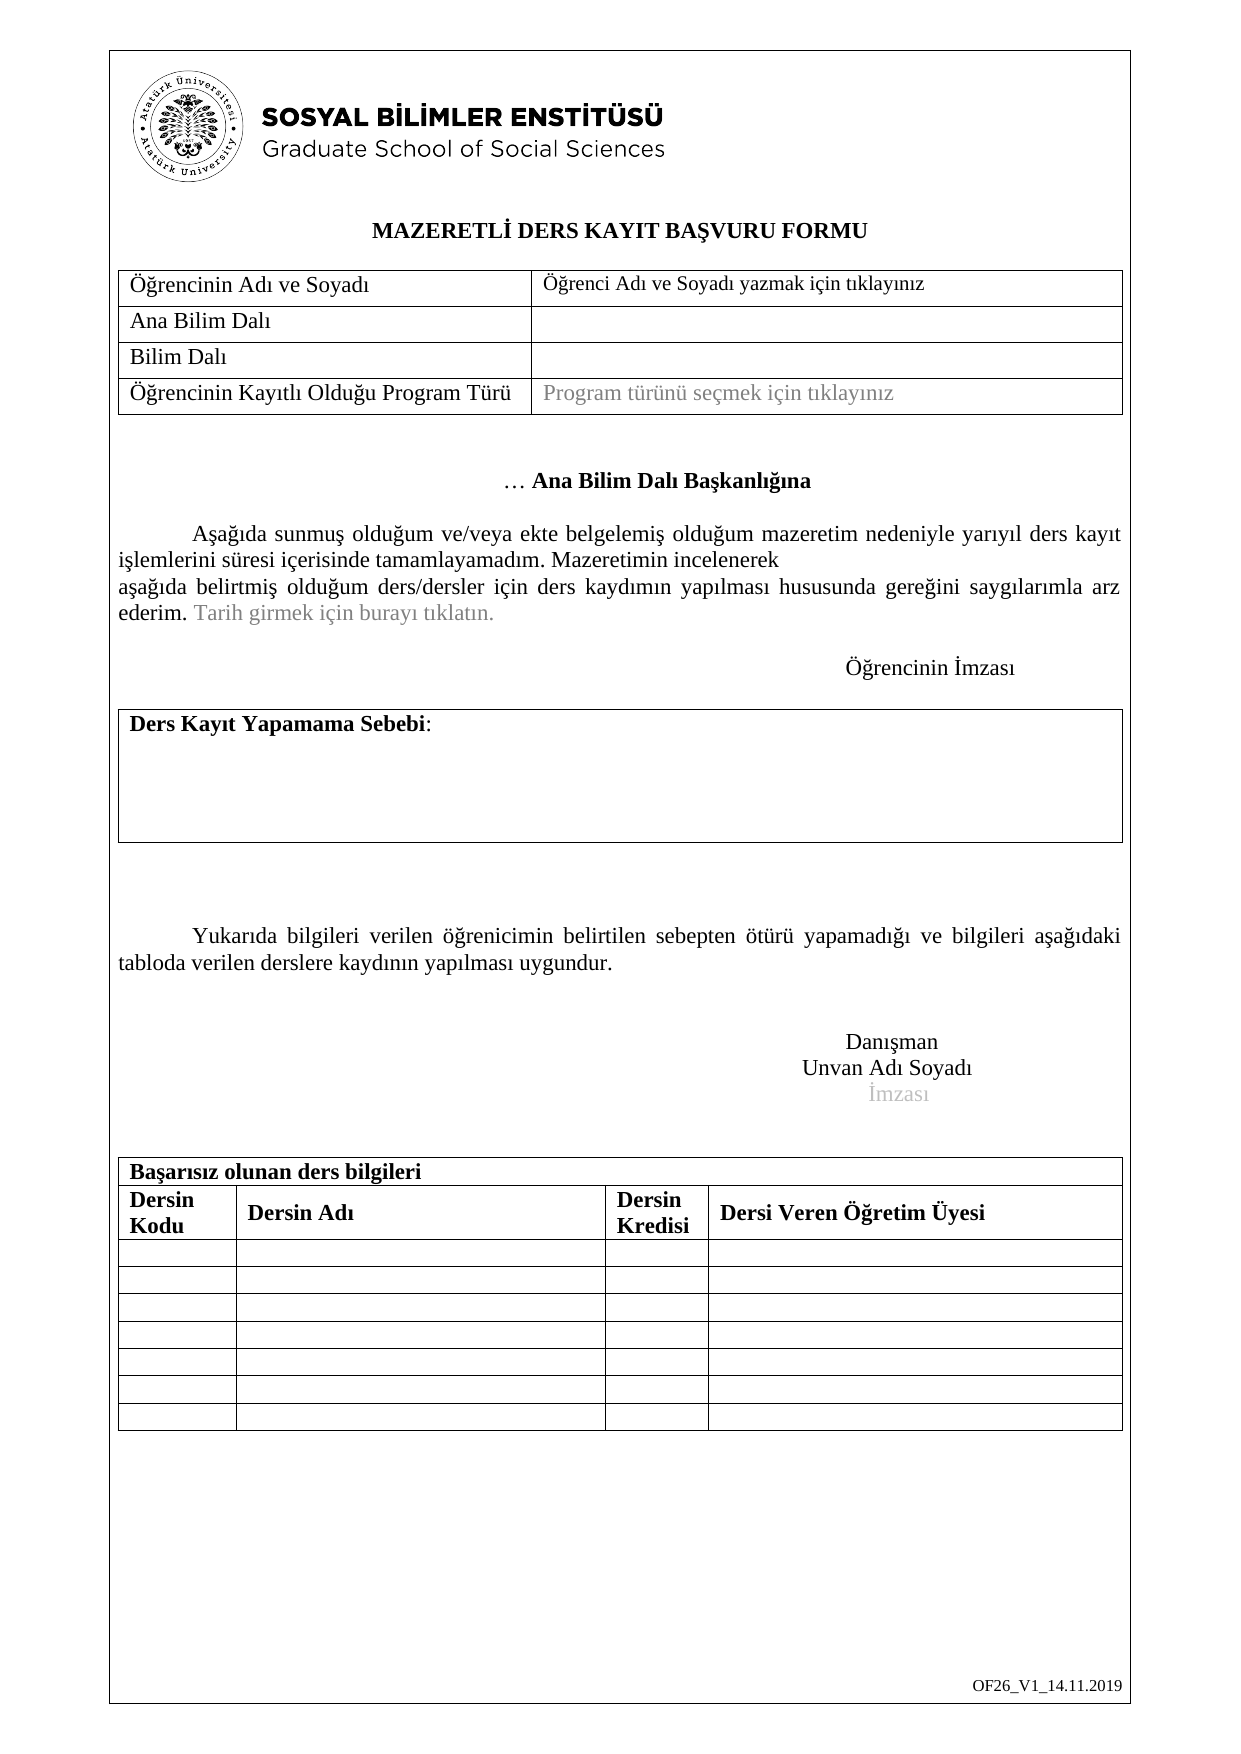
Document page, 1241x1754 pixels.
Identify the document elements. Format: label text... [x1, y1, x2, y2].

table_cell [709, 1240, 1122, 1266]
table_cell [237, 1240, 605, 1266]
table_cell [532, 379, 1122, 414]
table_cell [532, 343, 1122, 378]
text MAZERETLİ DERS KAYIT BAŞVURU FORMU [118, 218, 1122, 244]
table_cell [237, 1267, 605, 1293]
table_cell Ana Bilim Dalı [119, 307, 531, 342]
table_cell [709, 1267, 1122, 1293]
text Öğrencinin İmzası [334, 654, 1122, 681]
table_cell [532, 307, 1122, 342]
text Danışman [664, 1028, 1122, 1054]
table_cell [237, 1294, 605, 1321]
table_cell Bilim Dalı [119, 343, 531, 378]
table_cell [606, 1322, 708, 1348]
table_cell [606, 1376, 708, 1403]
table_cell [237, 1322, 605, 1348]
table_cell [237, 1376, 605, 1403]
table_cell [119, 1349, 236, 1375]
table_cell [606, 1404, 708, 1430]
table_cell [709, 1376, 1122, 1403]
table_cell [119, 1294, 236, 1321]
table_header Ders Kayıt Yapamama Sebebi: [119, 710, 1122, 842]
table_header [532, 271, 1122, 306]
text Yukarıda bilgileri verilen öğrenicimin belirtilen sebepten ötürü yapamadığı ve bilgileri aşağıdaki tabloda verilen derslere kaydının yapılması uygundur. [118, 922, 1122, 975]
table_cell [119, 1322, 236, 1348]
table_cell [606, 1240, 708, 1266]
text Unvan Adı Soyadı [664, 1054, 1122, 1081]
table_cell [606, 1349, 708, 1375]
text İmzası [664, 1081, 1122, 1133]
table_cell [606, 1267, 708, 1293]
picture [118, 59, 679, 192]
table_cell [606, 1294, 708, 1321]
table_header Öğrencinin Adı ve Soyadı [119, 271, 531, 306]
table_cell [119, 1376, 236, 1403]
table_cell Dersi Veren Öğretim Üyesi [709, 1186, 1122, 1238]
text … Ana Bilim Dalı Başkanlığına [118, 467, 1122, 494]
table_cell Dersin Kredisi [606, 1186, 708, 1238]
text Aşağıda sunmuş olduğum ve/veya ekte belgelemiş olduğum mazeretim nedeniyle yarıyıl ders kayıt işlemlerini süresi içerisinde tamamlayamadım. Mazeretimin incelenerek [118, 520, 1122, 573]
table_cell Dersin Kodu [119, 1186, 236, 1238]
table_cell [709, 1349, 1122, 1375]
text aşağıda belirtmiş olduğum ders/dersler için ders kaydımın yapılması hususunda gereğini saygılarımla arz ederim. [118, 573, 1122, 626]
table_cell Dersin Adı [237, 1186, 605, 1238]
table_header Başarısız olunan ders bilgileri [119, 1158, 1122, 1185]
table_cell [709, 1404, 1122, 1430]
table_cell Öğrencinin Kayıtlı Olduğu Program Türü [119, 379, 531, 414]
table_cell [119, 1404, 236, 1430]
table_cell [709, 1322, 1122, 1348]
table_cell [709, 1294, 1122, 1321]
table_cell [119, 1267, 236, 1293]
table_cell [237, 1349, 605, 1375]
table_cell [119, 1240, 236, 1266]
table_cell [237, 1404, 605, 1430]
